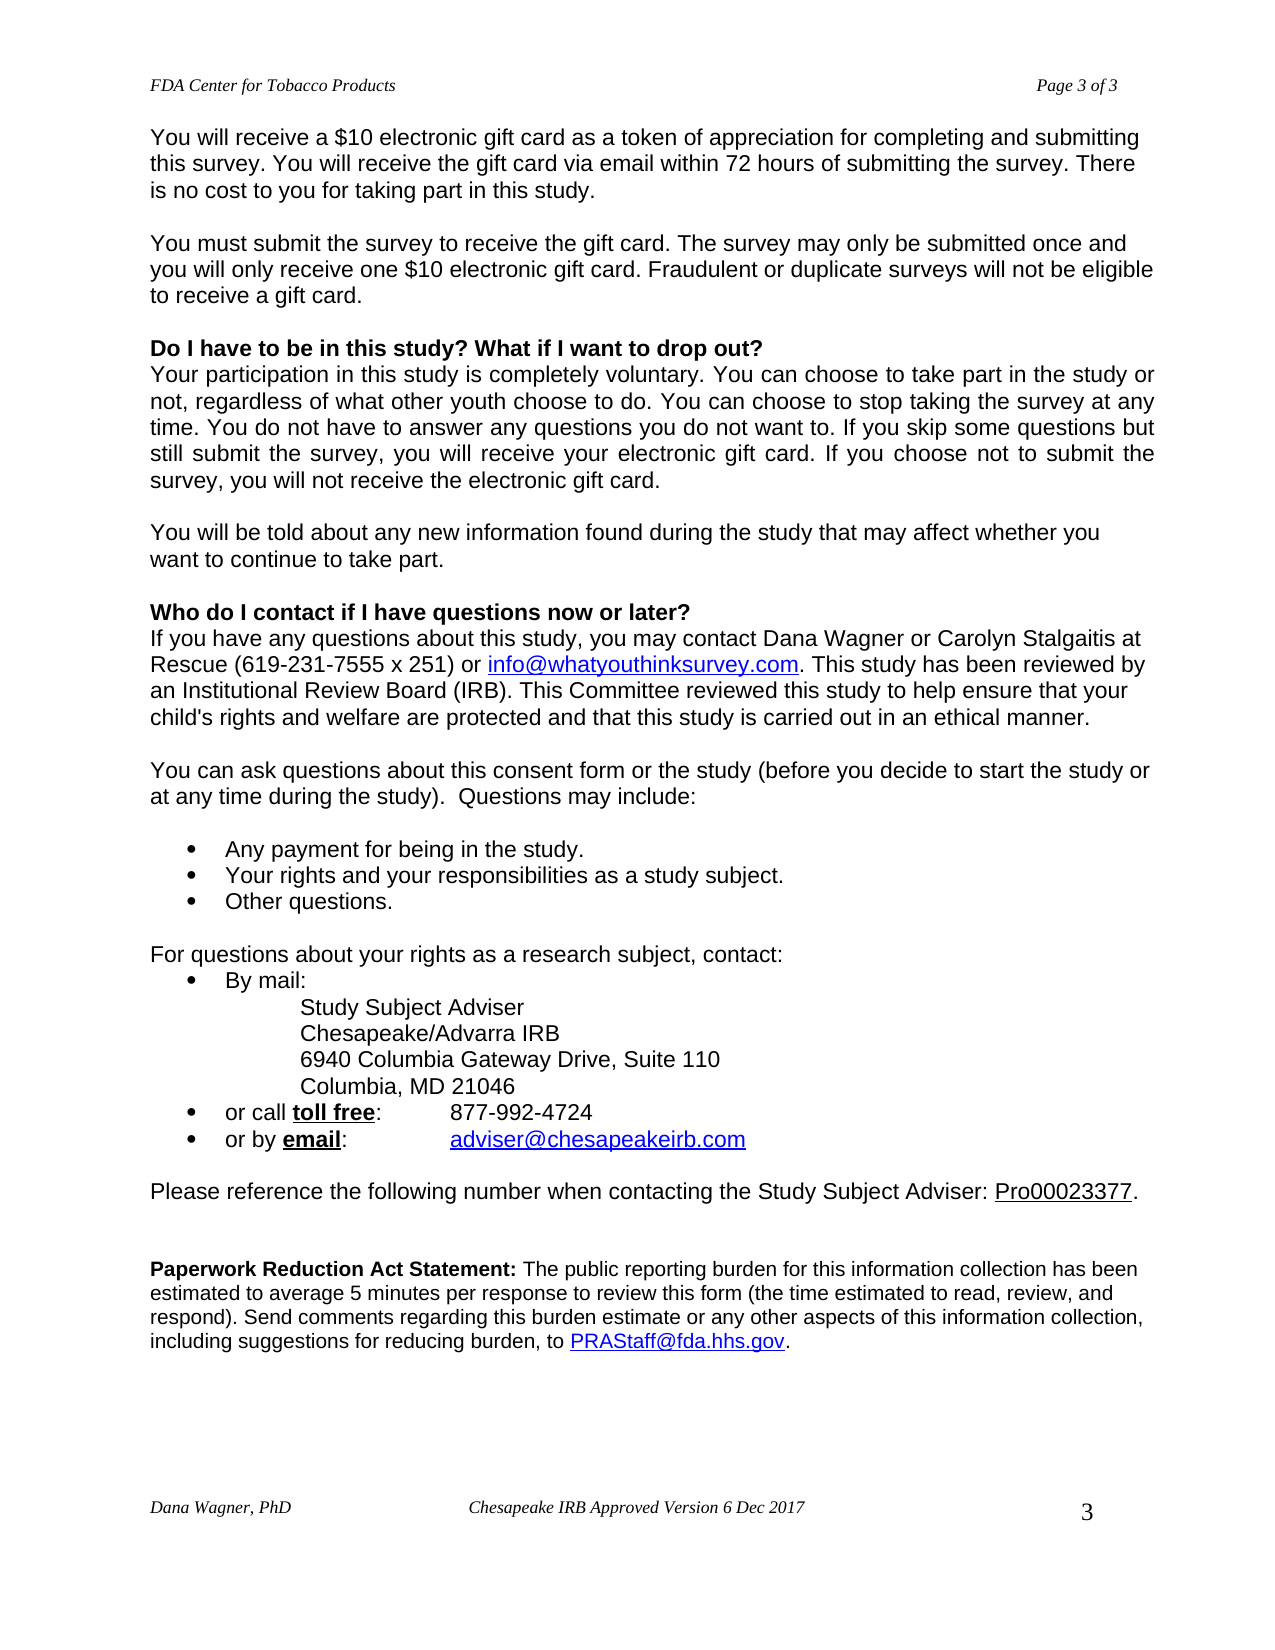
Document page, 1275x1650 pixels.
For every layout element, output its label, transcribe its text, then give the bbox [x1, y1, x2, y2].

list By mail: [187, 967, 1155, 994]
text You must submit the survey to receive the gift card. The survey may only be submitted once and you will only receive one $10 electronic gift card. Fraudulent or duplicate surveys will not be eligible to receive a gift card. [150, 229, 1155, 308]
text You will receive a $10 electronic gift card as a token of appreciation for completing and submitting this survey. You will receive the gift card via email within 72 hours of submitting the survey. There is no cost to you for taking part in this study. [150, 124, 1155, 203]
text You can ask questions about this consent form or the study (before you decide to start the study or at any time during the study). Questions may include: [150, 757, 1155, 809]
text Please reference the following number when contacting the Study Subject Adviser: Pro00023377. [150, 1178, 1155, 1204]
list or by email: adviser@chesapeakeirb.com [187, 1126, 1155, 1152]
text Who do I contact if I have questions now or later? [150, 598, 1155, 625]
text Paperwork Reduction Act Statement: The public reporting burden for this information collection has been estimated to average 5 minutes per response to review this form (the time estimated to read, review, and respond). Send comments regarding this burden estimate or any other aspects of this information collection, including suggestions for reducing burden, to PRAStaff@fda.hhs.gov. [150, 1257, 1155, 1353]
text Do I have to be in this study? What if I want to drop out? [150, 335, 1155, 361]
text If you have any questions about this study, you may contact Dana Wagner or Carolyn Stalgaitis at Rescue (619-231-7555 x 251) or info@whatyouthinksurvey.com. This study has been reviewed by an Institutional Review Board (IRB). This Committee reviewed this study to help ensure that your child's rights and welfare are protected and that this study is carried out in an ethical manner. [150, 625, 1155, 730]
text Chesapeake/Advarra IRB [150, 1020, 1155, 1046]
list Other questions. [187, 888, 1155, 915]
list or call toll free: 877-992-4724 [187, 1099, 1155, 1126]
text Your participation in this study is completely voluntary. You can choose to take part in the study or not, regardless of what other youth choose to do. You can choose to stop taking the survey at any time. You do not have to answer any questions you do not want to. If you skip some questions but still submit the survey, you will receive your electronic gift card. If you choose not to submit the survey, you will not receive the electronic gift card. [150, 361, 1155, 493]
text 6940 Columbia Gateway Drive, Suite 110 [150, 1046, 1155, 1073]
text Columbia, MD 21046 [150, 1073, 1155, 1099]
text Study Subject Adviser [150, 994, 1155, 1020]
text You will be told about any new information found during the study that may affect whether you want to continue to take part. [150, 519, 1155, 572]
list Any payment for being in the study. [187, 836, 1155, 862]
text For questions about your rights as a research subject, contact: [150, 941, 1155, 967]
list Your rights and your responsibilities as a study subject. [187, 862, 1155, 888]
